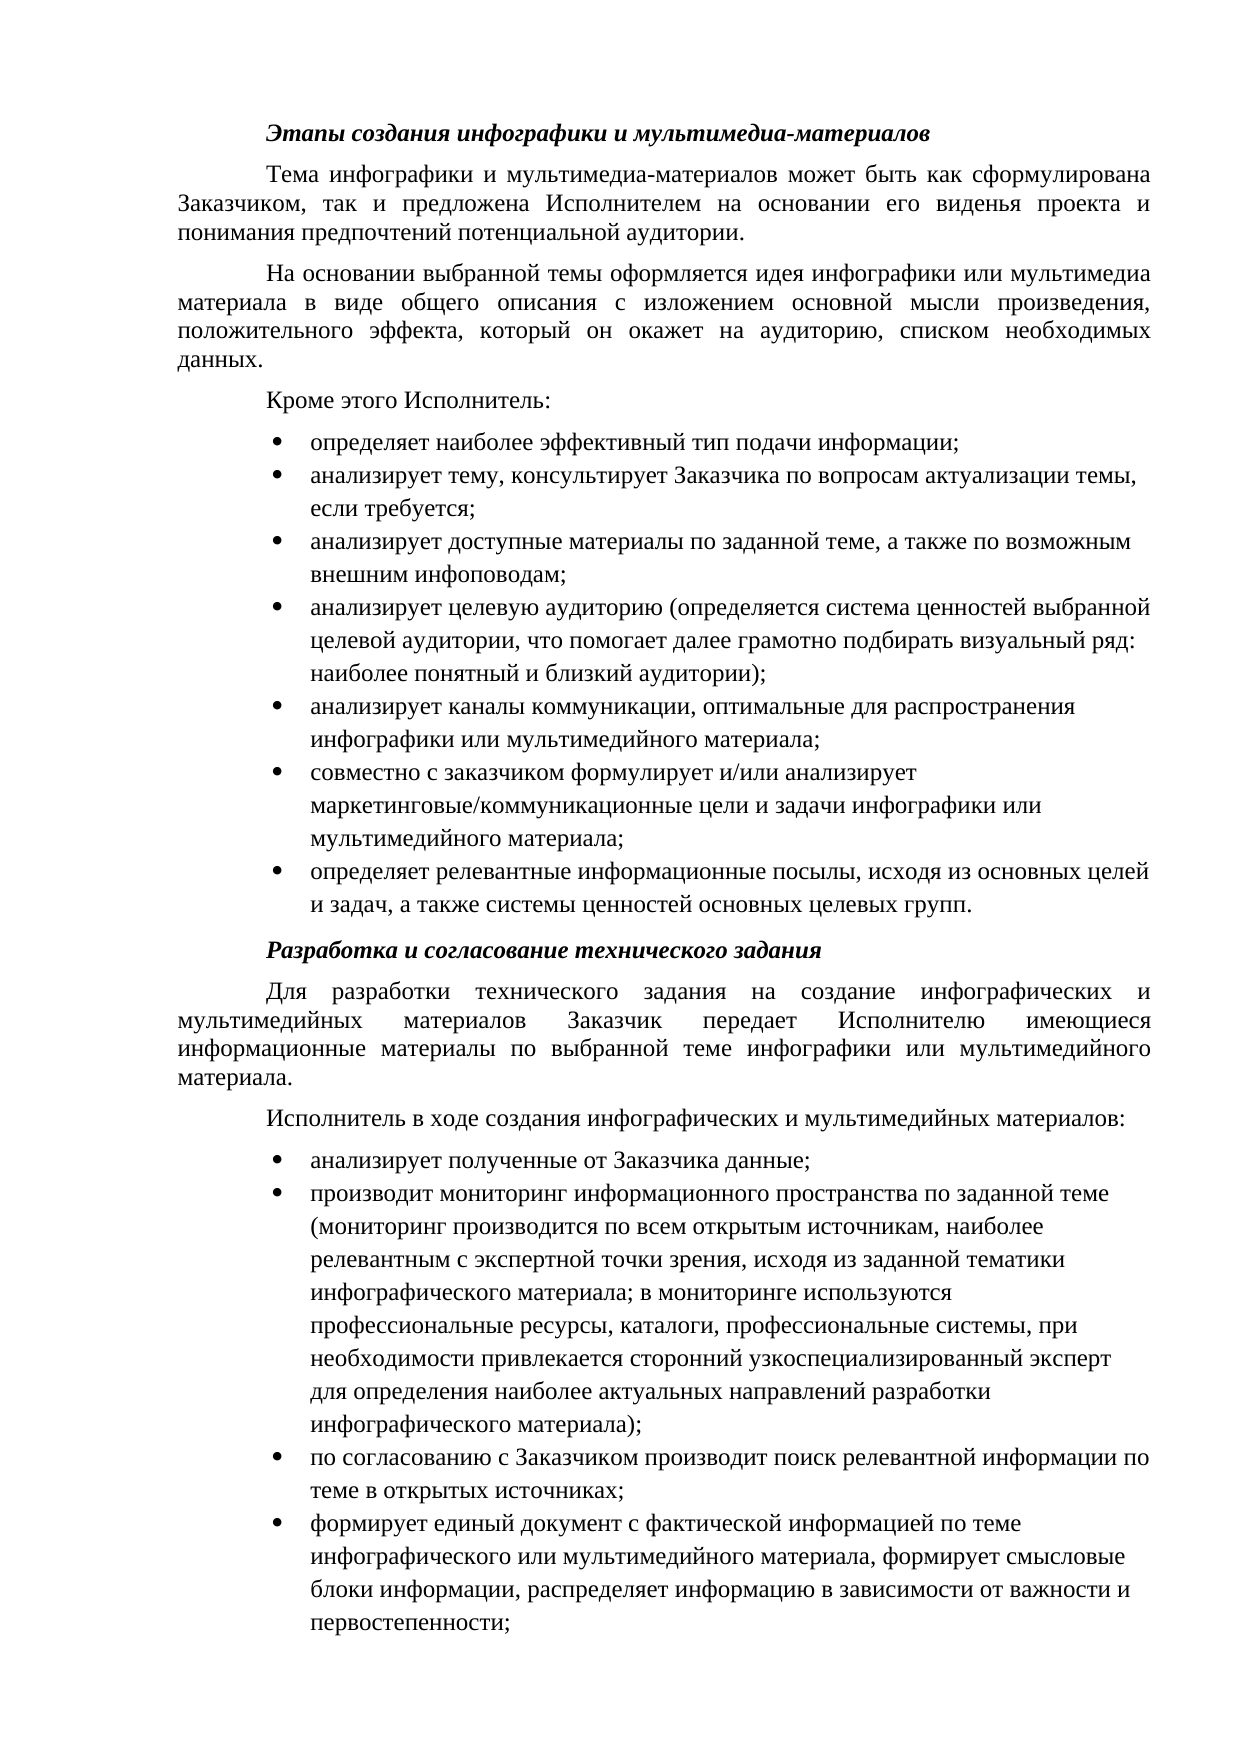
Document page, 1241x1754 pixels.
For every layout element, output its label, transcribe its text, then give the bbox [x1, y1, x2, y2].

text Разработка и согласование технического задания [177, 935, 1152, 963]
list анализирует тему, консультирует Заказчика по вопросам актуализации темы, если требуется; [273, 460, 1152, 522]
text Для разработки технического задания на создание инфографических и мультимедийных материалов Заказчик передает Исполнителю имеющиеся информационные материалы по выбранной теме инфографики или мультимедийного материала. [177, 976, 1152, 1091]
list анализирует доступные материалы по заданной теме, а также по возможным внешним инфоповодам; [273, 526, 1152, 588]
list по согласованию с Заказчиком производит поиск релевантной информации по теме в открытых источниках; [273, 1442, 1152, 1504]
list формирует единый документ с фактической информацией по теме инфографического или мультимедийного материала, формирует смысловые блоки информации, распределяет информацию в зависимости от важности и первостепенности; [273, 1508, 1152, 1636]
list совместно с заказчиком формулирует и/или анализирует маркетинговые/коммуникационные цели и задачи инфографики или мультимедийного материала; [273, 757, 1152, 852]
list определяет релевантные информационные посылы, исходя из основных целей и задач, а также системы ценностей основных целевых групп. [273, 856, 1152, 918]
list анализирует целевую аудиторию (определяется система ценностей выбранной целевой аудитории, что помогает далее грамотно подбирать визуальный ряд: наиболее понятный и близкий аудитории); [273, 592, 1152, 687]
text Тема инфографики и мультимедиа-материалов может быть как сформулирована Заказчиком, так и предложена Исполнителем на основании его виденья проекта и понимания предпочтений потенциальной аудитории. [177, 159, 1152, 246]
text Исполнитель в ходе создания инфографических и мультимедийных материалов: [177, 1103, 1152, 1132]
text На основании выбранной темы оформляется идея инфографики или мультимедиа материала в виде общего описания с изложением основной мысли произведения, положительного эффекта, который он окажет на аудиторию, списком необходимых данных. [177, 258, 1152, 373]
list определяет наиболее эффективный тип подачи информации; [273, 427, 1152, 456]
list анализирует каналы коммуникации, оптимальные для распространения инфографики или мультимедийного материала; [273, 691, 1152, 753]
text Этапы создания инфографики и мультимедиа-материалов [177, 118, 1152, 147]
list анализирует полученные от Заказчика данные; [273, 1145, 1152, 1173]
text Кроме этого Исполнитель: [177, 386, 1152, 414]
list производит мониторинг информационного пространства по заданной теме (мониторинг производится по всем открытым источникам, наиболее релевантным с экспертной точки зрения, исходя из заданной тематики инфографического материала; в мониторинге используются профессиональные ресурсы, каталоги, профессиональные системы, при необходимости привлекается сторонний узкоспециализированный эксперт для определения наиболее актуальных направлений разработки инфографического материала); [273, 1178, 1152, 1438]
